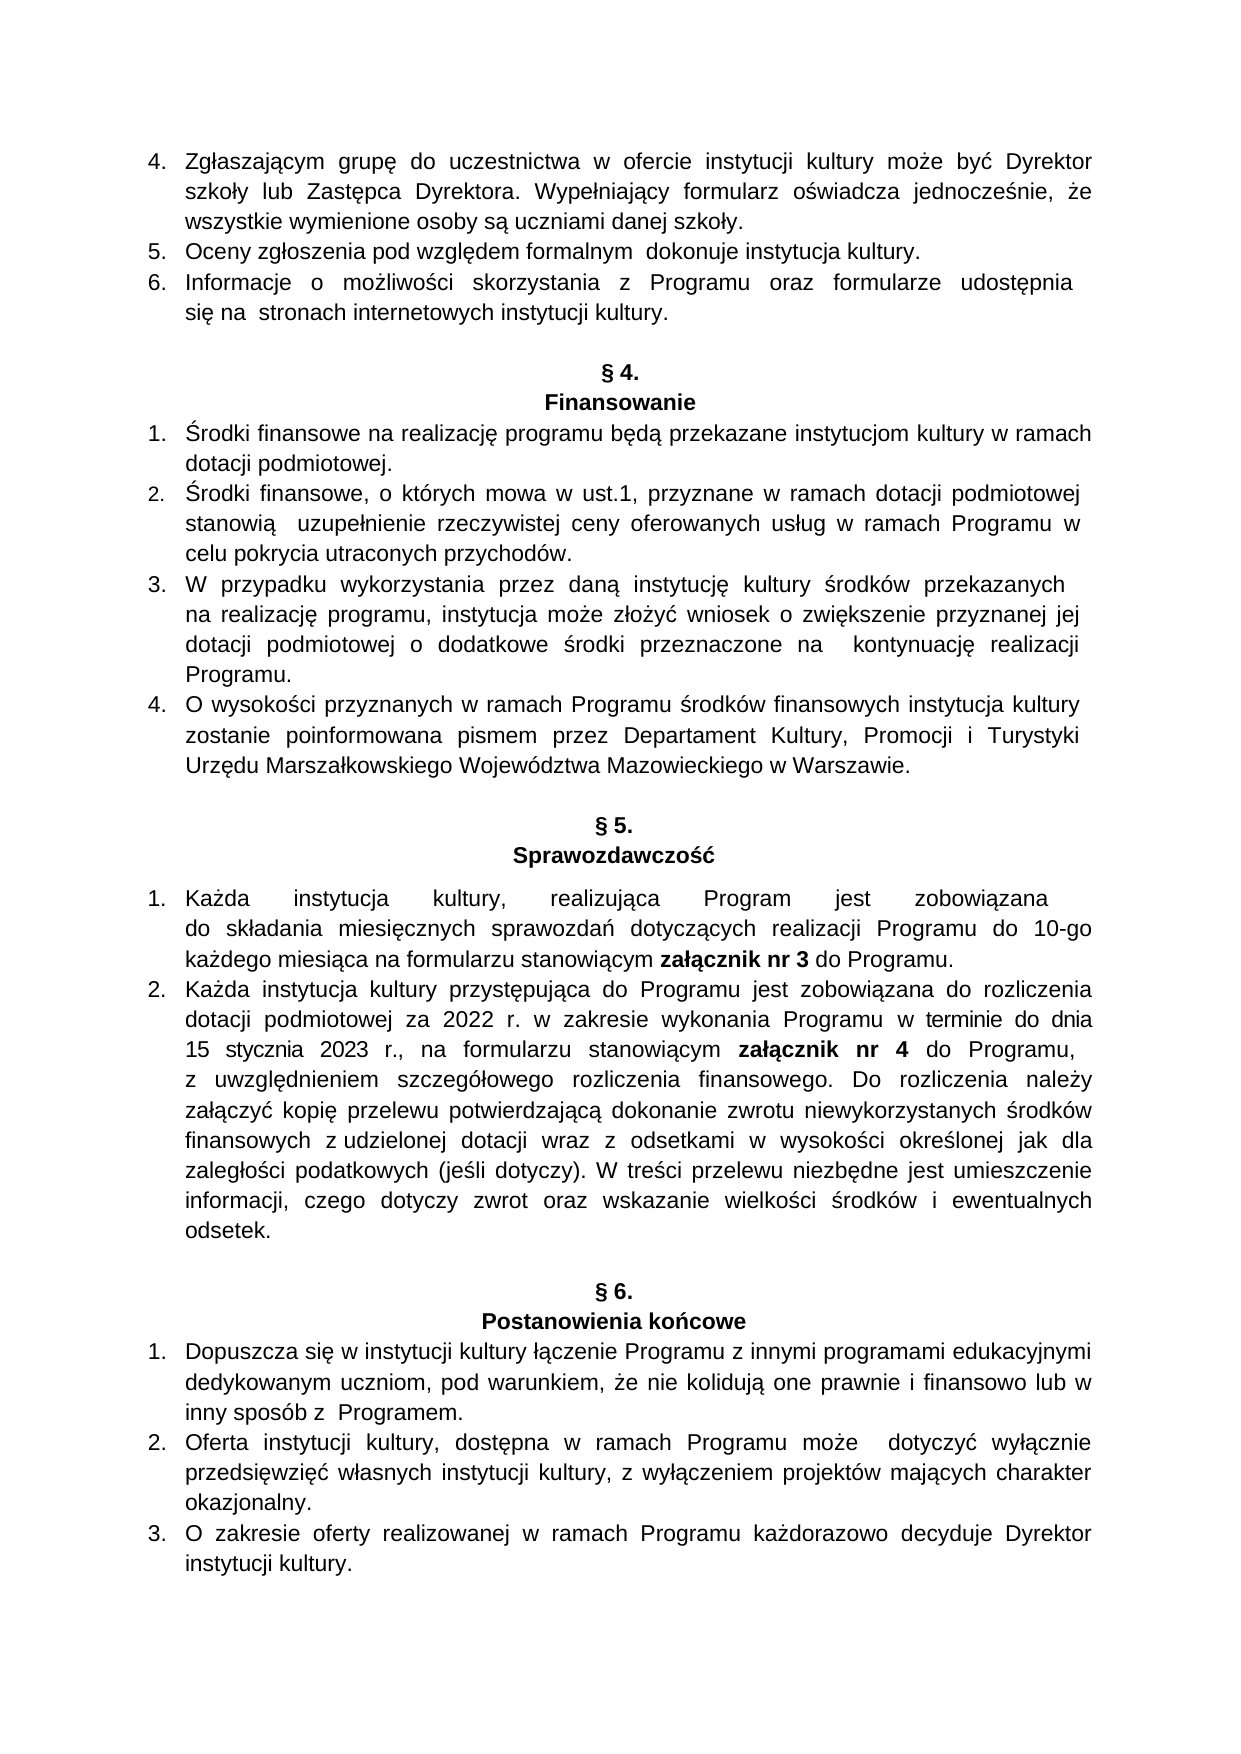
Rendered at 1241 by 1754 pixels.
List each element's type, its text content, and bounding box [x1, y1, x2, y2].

list O zakresie oferty realizowanej w ramach Programu każdorazowo decyduje Dyrektor instytucji kultury. [148, 1519, 1093, 1576]
list Informacje o możliwości skorzystania z Programu oraz formularze udostępnia się na stronach internetowych instytucji kultury. [148, 268, 1093, 325]
list Każda instytucja kultury, realizująca Program jest zobowiązana do składania miesięcznych sprawozdań dotyczących realizacji Programu do 10-go każdego miesiąca na formularzu stanowiącym załącznik nr 3 do Programu. [147, 885, 1093, 972]
list Środki finansowe na realizację programu będą przekazane instytucjom kultury w ramach dotacji podmiotowej. [148, 419, 1093, 476]
subtitle § 6. [148, 1278, 1080, 1304]
subtitle W przypadku wykorzystania przez daną instytucję kultury środków przekazanych na realizację programu, instytucja może złożyć wniosek o zwiększenie przyznanej jej dotacji podmiotowej o dodatkowe środki przeznaczone na kontynuację realizacji Programu. [148, 571, 1080, 687]
list Zgłaszającym grupę do uczestnictwa w ofercie instytucji kultury może być Dyrektor szkoły lub Zastępca Dyrektora. Wypełniający formularz oświadcza jednocześnie, że wszystkie wymienione osoby są uczniami danej szkoły. [148, 148, 1093, 234]
subtitle Sprawozdawczość [148, 842, 1080, 869]
subtitle § 4. [160, 359, 1080, 385]
list Każda instytucja kultury przystępująca do Programu jest zobowiązana do rozliczenia dotacji podmiotowej za 2022 r. w zakresie wykonania Programu w terminie do dnia 15 stycznia 2023 r., na formularzu stanowiącym załącznik nr 4 do Programu, z uwzględnieniem szczegółowego rozliczenia finansowego. Do rozliczenia należy załączyć kopię przelewu potwierdzającą dokonanie zwrotu niewykorzystanych środków finansowych z udzielonej dotacji wraz z odsetkami w wysokości określonej jak dla zaległości podatkowych (jeśli dotyczy). W treści przelewu niezbędne jest umieszczenie informacji, czego dotyczy zwrot oraz wskazanie wielkości środków i ewentualnych odsetek. [147, 976, 1093, 1244]
list Oceny zgłoszenia pod względem formalnym dokonuje instytucja kultury. [148, 238, 1093, 264]
subtitle § 5. [148, 812, 1080, 838]
subtitle O wysokości przyznanych w ramach Programu środków finansowych instytucja kultury zostanie poinformowana pismem przez Departament Kultury, Promocji i Turystyki Urzędu Marszałkowskiego Województwa Mazowieckiego w Warszawie. [148, 691, 1080, 778]
list Oferta instytucji kultury, dostępna w ramach Programu może dotyczyć wyłącznie przedsięwzięć własnych instytucji kultury, z wyłączeniem projektów mających charakter okazjonalny. [148, 1429, 1093, 1516]
subtitle Postanowienia końcowe [148, 1308, 1080, 1334]
list Dopuszcza się w instytucji kultury łączenie Programu z innymi programami edukacyjnymi dedykowanym uczniom, pod warunkiem, że nie kolidują one prawnie i finansowo lub w inny sposób z Programem. [148, 1338, 1093, 1425]
subtitle Środki finansowe, o których mowa w ust.1, przyznane w ramach dotacji podmiotowej stanowią uzupełnienie rzeczywistej ceny oferowanych usług w ramach Programu w celu pokrycia utraconych przychodów. [148, 480, 1080, 567]
subtitle Finansowanie [160, 389, 1080, 416]
